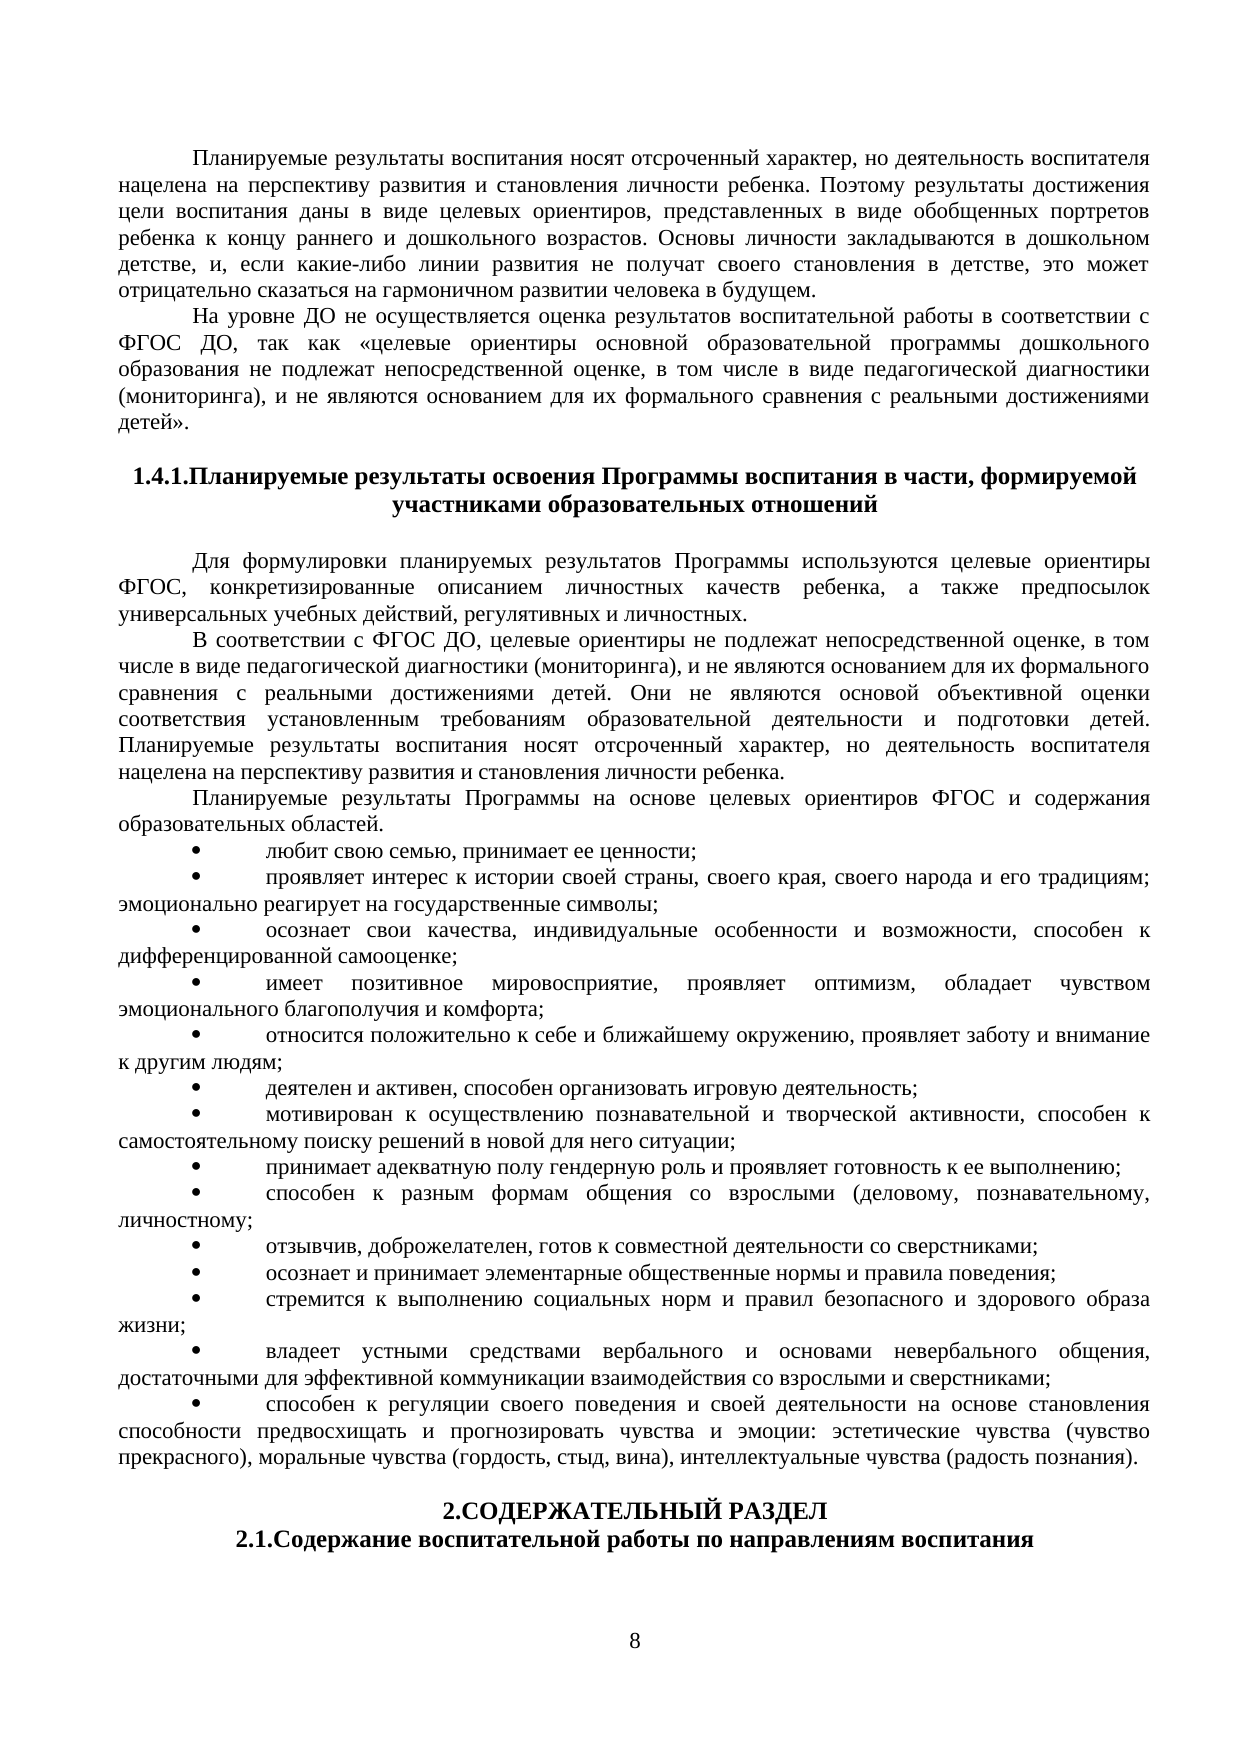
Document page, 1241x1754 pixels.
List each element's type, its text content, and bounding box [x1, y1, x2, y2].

subtitle 2.СОДЕРЖАТЕЛЬНЫЙ РАЗДЕЛ [118, 1496, 1152, 1524]
list способен к разным формам общения со взрослыми (деловому, познавательному, личностному; [118, 1179, 1152, 1232]
list осознает свои качества, индивидуальные особенности и возможности, способен к дифференцированной самооценке; [118, 916, 1152, 969]
text В соответствии с ФГОС ДО, целевые ориентиры не подлежат непосредственной оценке, в том числе в виде педагогической диагностики (мониторинга), и не являются основанием для их формального сравнения с реальными достижениями детей. Они не являются основой объективной оценки соответствия установленным требованиям образовательной деятельности и подготовки детей. Планируемые результаты воспитания носят отсроченный характер, но деятельность воспитателя нацелена на перспективу развития и становления личности ребенка. [118, 626, 1152, 784]
list способен к регуляции своего поведения и своей деятельности на основе становления способности предвосхищать и прогнозировать чувства и эмоции: эстетические чувства (чувство прекрасного), моральные чувства (гордость, стыд, вина), интеллектуальные чувства (радость познания). [118, 1390, 1152, 1469]
list любит свою семью, принимает ее ценности; [118, 837, 1152, 863]
text Планируемые результаты Программы на основе целевых ориентиров ФГОС и содержания образовательных областей. [118, 784, 1152, 837]
list осознает и принимает элементарные общественные нормы и правила поведения; [118, 1258, 1152, 1285]
list деятелен и активен, способен организовать игровую деятельность; [118, 1074, 1152, 1100]
text На уровне ДО не осуществляется оценка результатов воспитательной работы в соответствии с ФГОС ДО, так как «целевые ориентиры основной образовательной программы дошкольного образования не подлежат непосредственной оценке, в том числе в виде педагогической диагностики (мониторинга), и не являются основанием для их формального сравнения с реальными достижениями детей». [118, 303, 1152, 434]
text Для формулировки планируемых результатов Программы используются целевые ориентиры ФГОС, конкретизированные описанием личностных качеств ребенка, а также предпосылок универсальных учебных действий, регулятивных и личностных. [118, 547, 1152, 626]
list отзывчив, доброжелателен, готов к совместной деятельности со сверстниками; [118, 1232, 1152, 1258]
list проявляет интерес к истории своей страны, своего края, своего народа и его традициям; эмоционально реагирует на государственные символы; [118, 863, 1152, 916]
list владеет устными средствами вербального и основами невербального общения, достаточными для эффективной коммуникации взаимодействия со взрослыми и сверстниками; [118, 1338, 1152, 1390]
subtitle 2.1.Содержание воспитательной работы по направлениям воспитания [118, 1524, 1152, 1553]
list имеет позитивное мировосприятие, проявляет оптимизм, обладает чувством эмоционального благополучия и комфорта; [118, 969, 1152, 1021]
list стремится к выполнению социальных норм и правил безопасного и здорового образа жизни; [118, 1285, 1152, 1338]
subtitle 1.4.1.Планируемые результаты освоения Программы воспитания в части, формируемой участниками образовательных отношений [118, 461, 1152, 518]
list относится положительно к себе и ближайшему окружению, проявляет заботу и внимание к другим людям; [118, 1021, 1152, 1074]
list принимает адекватную полу гендерную роль и проявляет готовность к ее выполнению; [118, 1153, 1152, 1179]
text Планируемые результаты воспитания носят отсроченный характер, но деятельность воспитателя нацелена на перспективу развития и становления личности ребенка. Поэтому результаты достижения цели воспитания даны в виде целевых ориентиров, представленных в виде обобщенных портретов ребенка к концу раннего и дошкольного возрастов. Основы личности закладываются в дошкольном детстве, и, если какие-либо линии развития не получат своего становления в детстве, это может отрицательно сказаться на гармоничном развитии человека в будущем. [118, 144, 1152, 303]
list мотивирован к осуществлению познавательной и творческой активности, способен к самостоятельному поиску решений в новой для него ситуации; [118, 1100, 1152, 1153]
